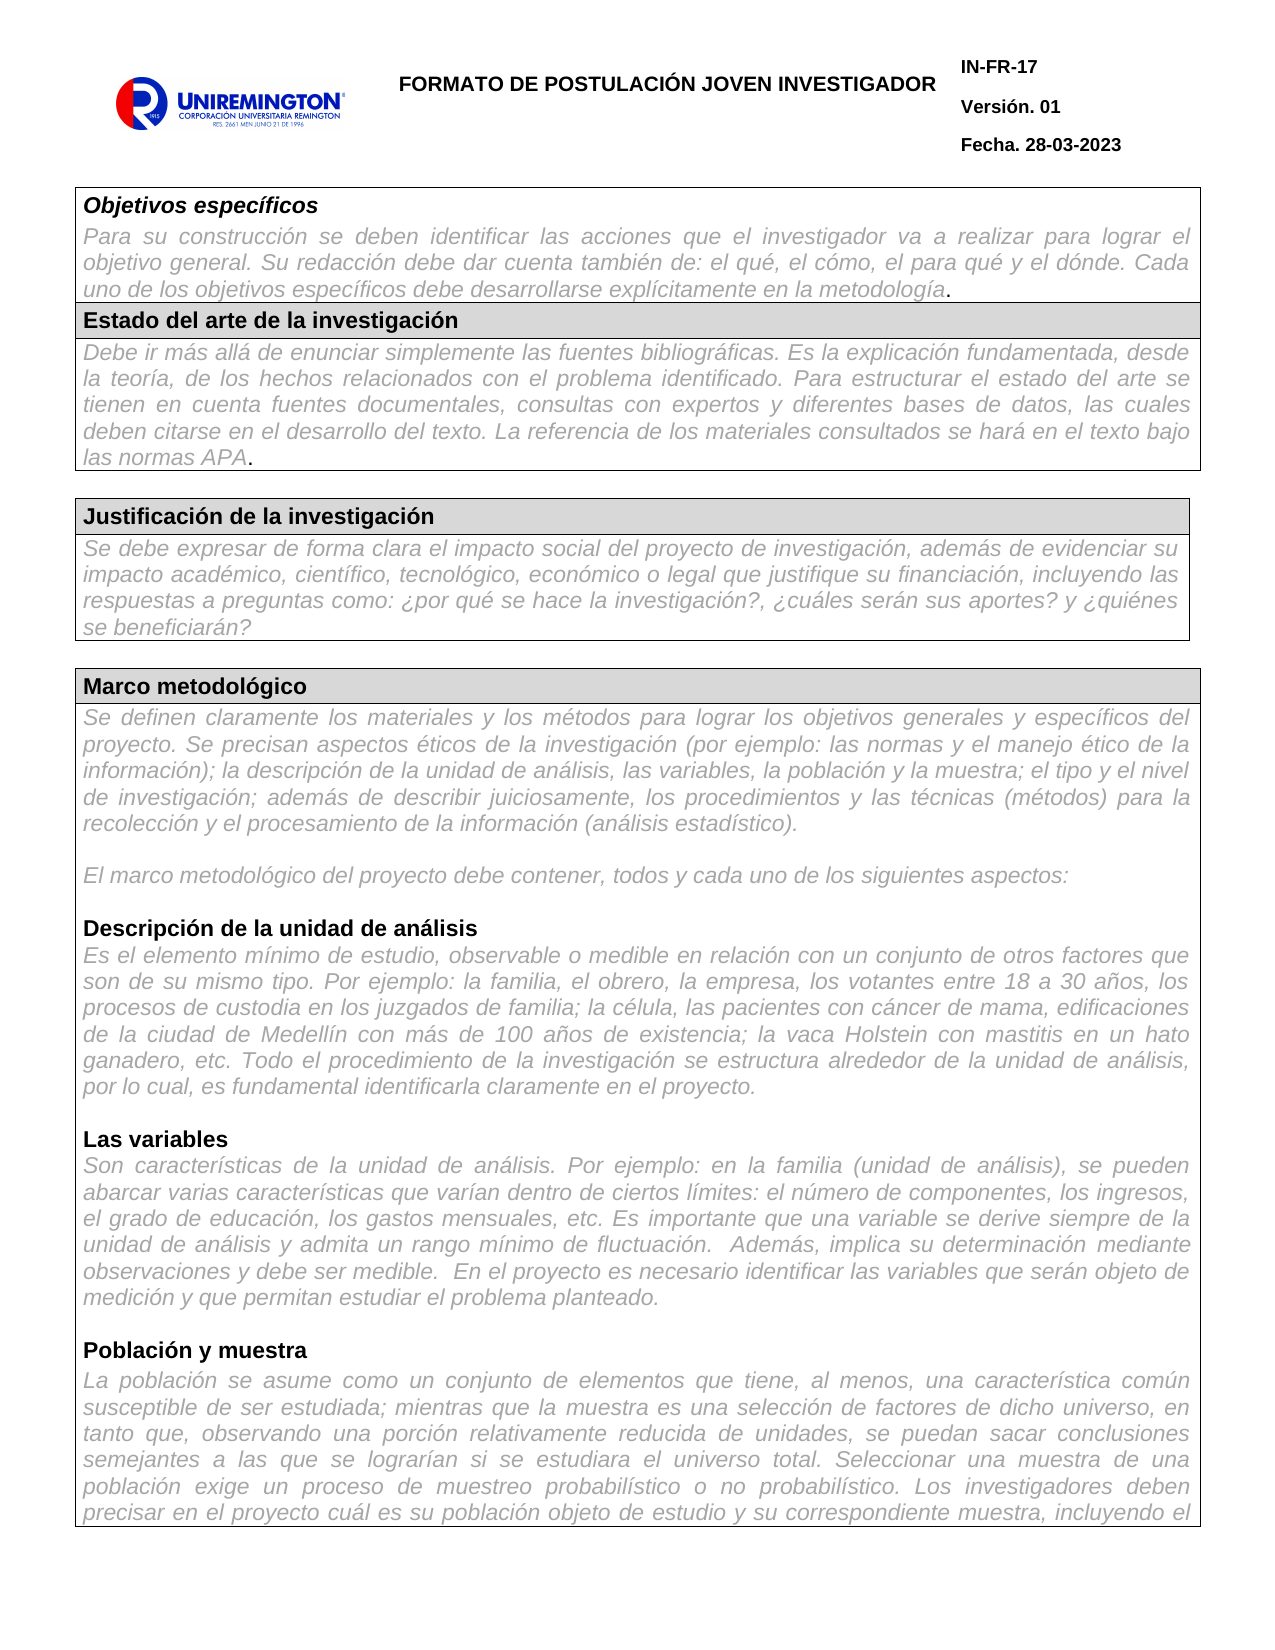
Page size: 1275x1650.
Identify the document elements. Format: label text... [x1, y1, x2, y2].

table_cell Se debe expresar de forma clara el impacto social del proyecto de investigación, además de evidenciar su impacto académico, científico, tecnológico, económico o legal que justifique su financiación, incluyendo las respuestas a preguntas como: ¿por qué se hace la investigación?, ¿cuáles serán sus aportes? y ¿quiénes se beneficiarán? [76, 535, 1189, 640]
table_header Justificación de la investigación [76, 499, 1189, 534]
table_header Marco metodológico [76, 669, 1200, 703]
table_cell Estado del arte de la investigación [76, 303, 1200, 338]
picture [115, 77, 346, 131]
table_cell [76, 704, 1200, 1526]
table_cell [76, 188, 1200, 302]
table_cell Debe ir más allá de enunciar simplemente las fuentes bibliográficas. Es la explicación fundamentada, desde la teoría, de los hechos relacionados con el problema identificado. Para estructurar el estado del arte se tienen en cuenta fuentes documentales, consultas con expertos y diferentes bases de datos, las cuales deben citarse en el desarrollo del texto. La referencia de los materiales consultados se hará en el texto bajo las normas APA. [76, 339, 1200, 470]
